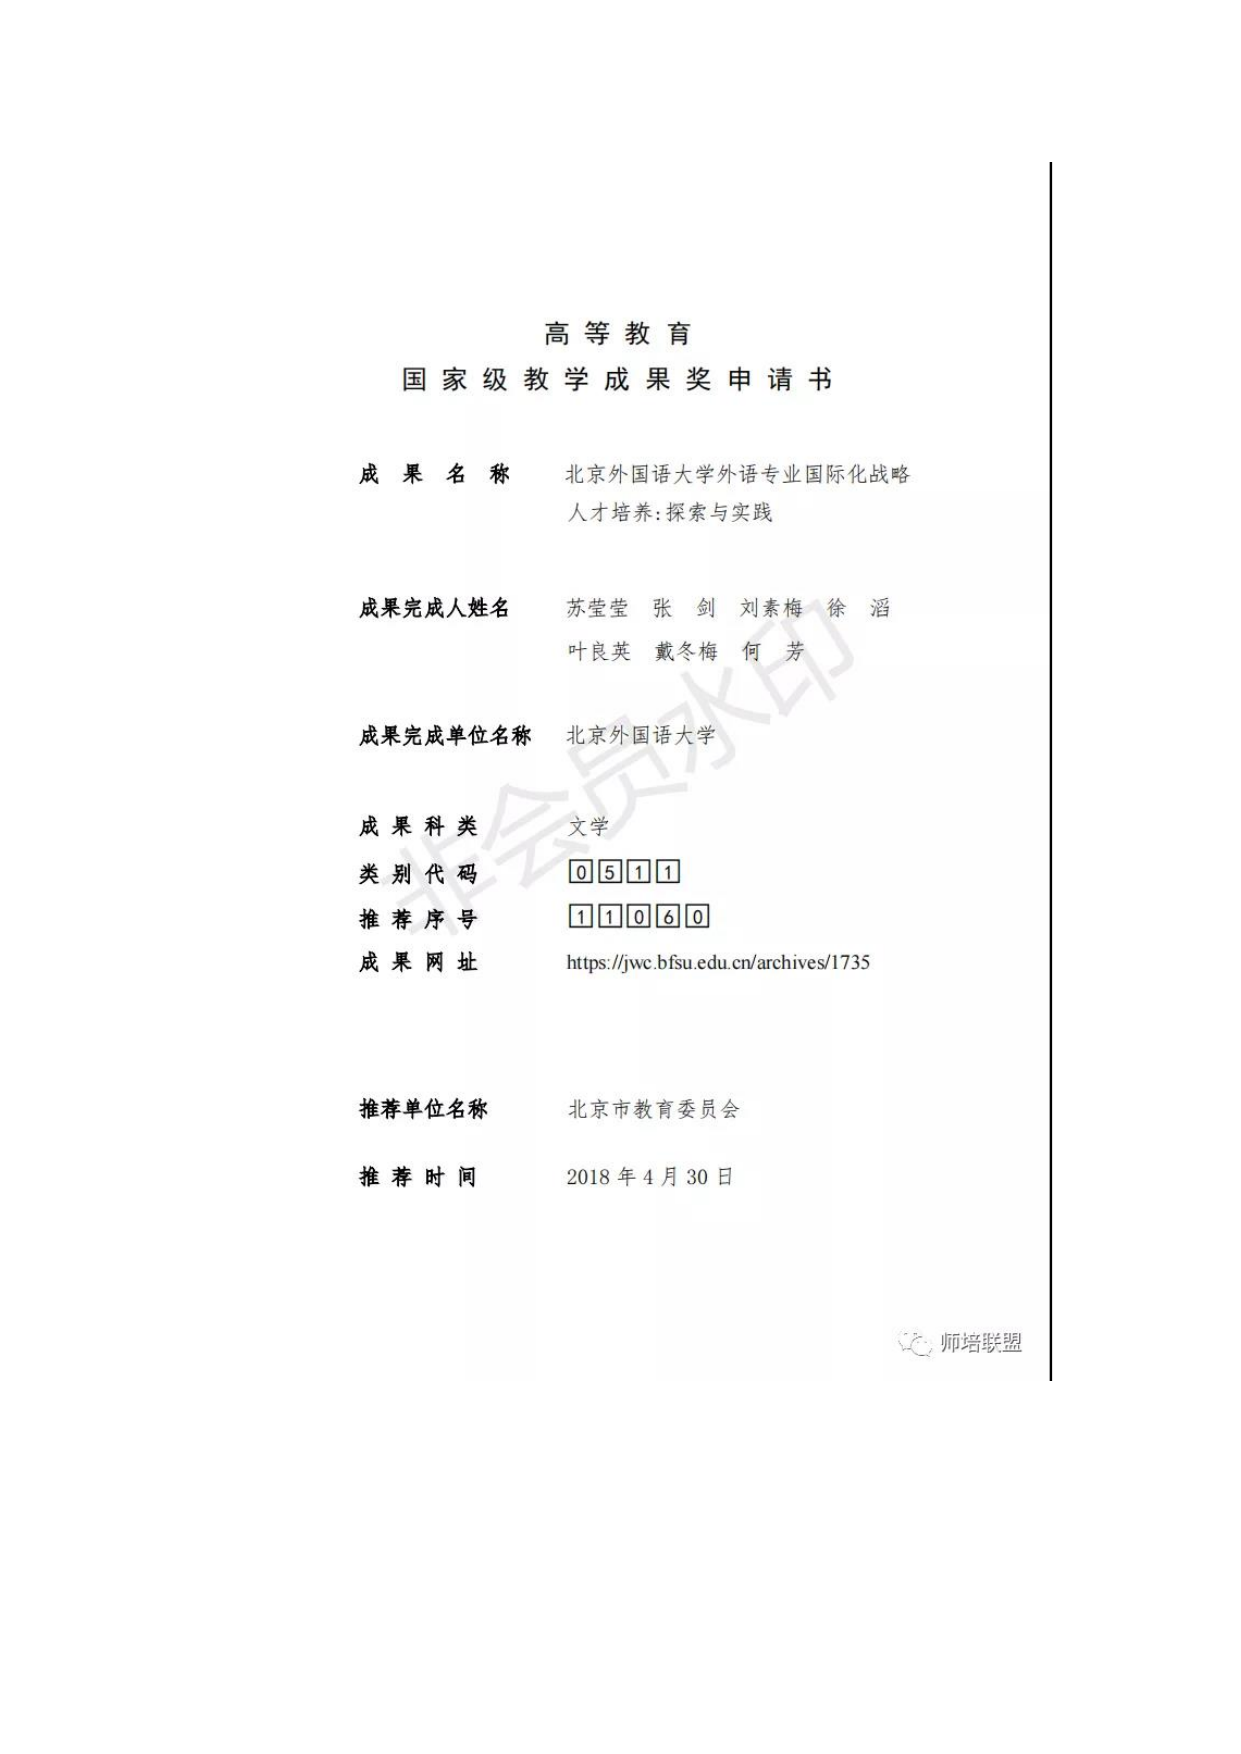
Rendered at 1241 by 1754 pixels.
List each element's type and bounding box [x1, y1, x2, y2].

picture [187, 162, 1053, 1381]
